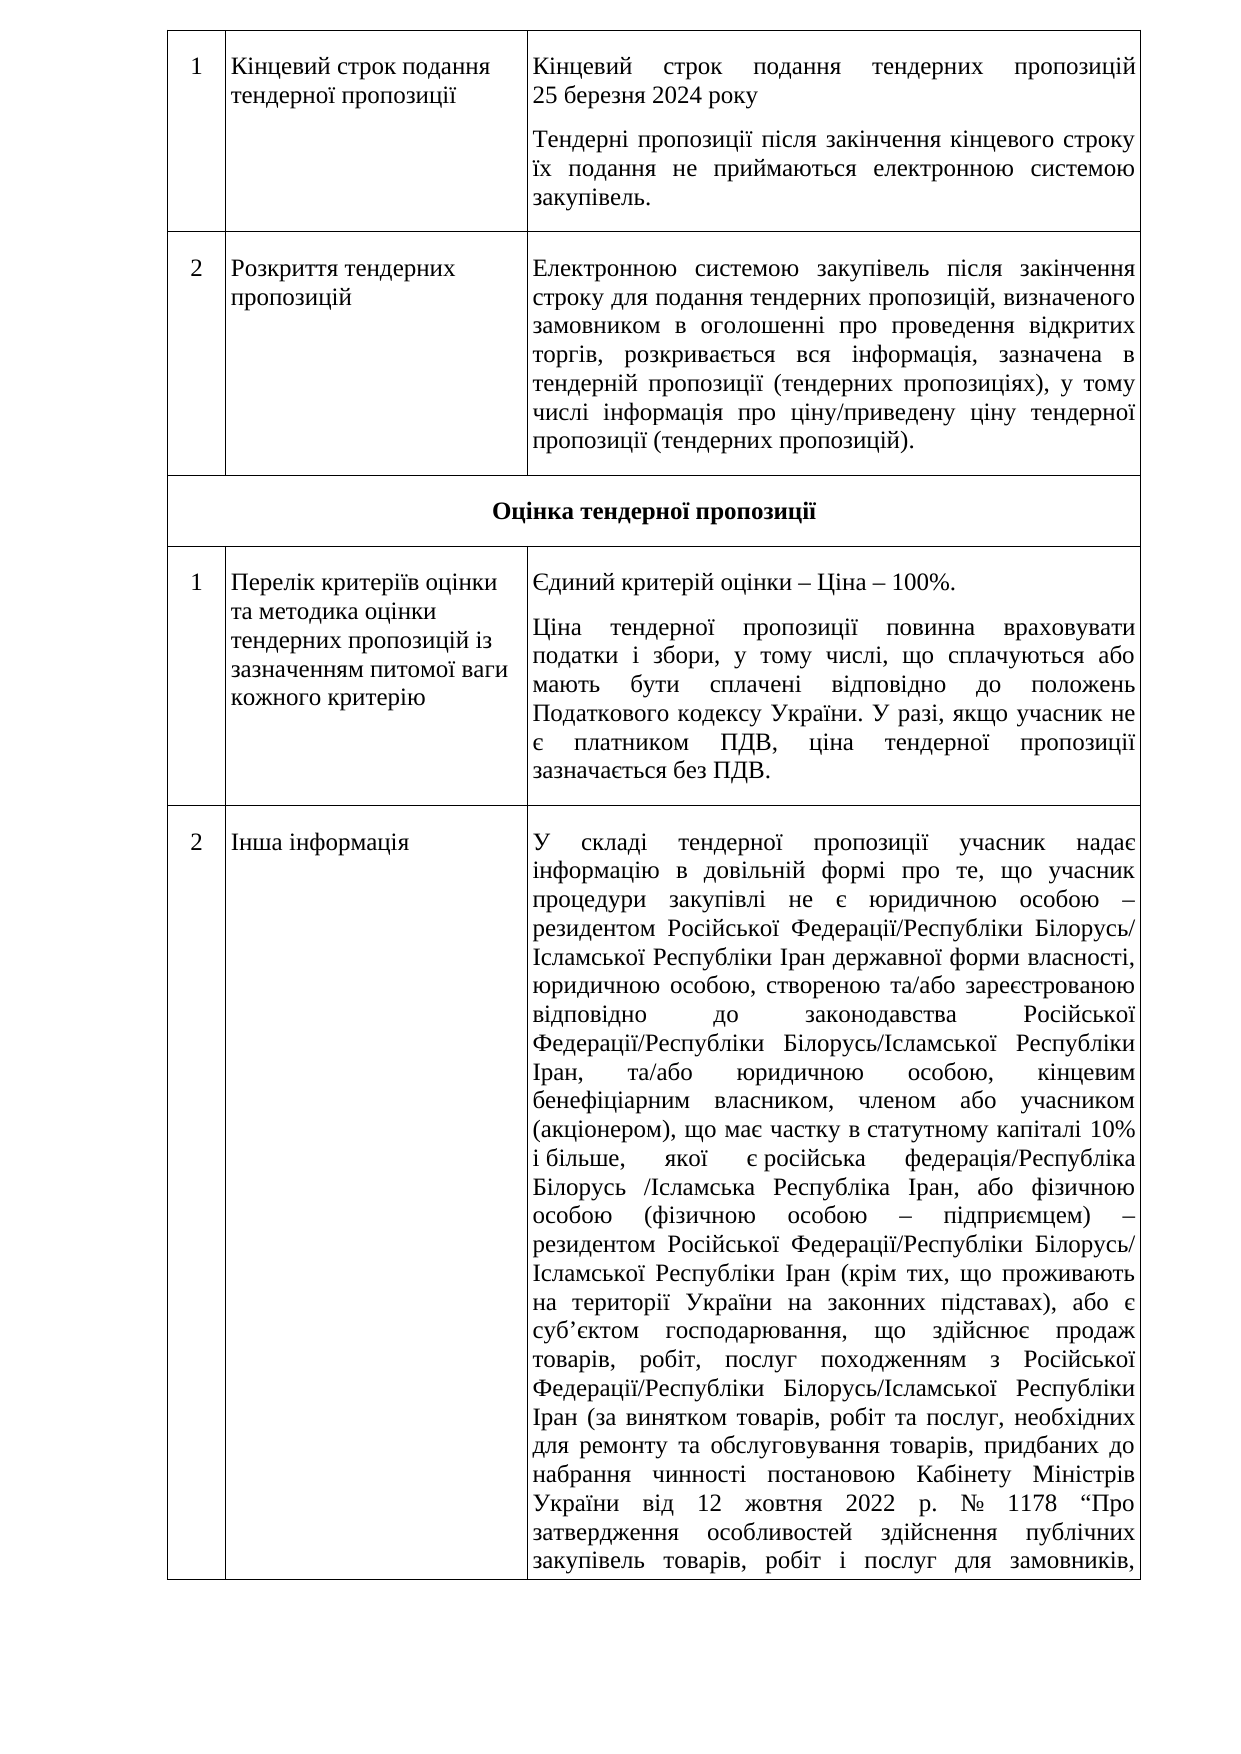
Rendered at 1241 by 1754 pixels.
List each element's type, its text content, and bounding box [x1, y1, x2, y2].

table_cell Перелік критеріїв оцінки та методика оцінки тендерних пропозицій із зазначенням питомої ваги кожного критерію [226, 547, 527, 805]
table_cell 2 [168, 232, 225, 475]
table_cell 1 [168, 31, 225, 231]
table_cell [528, 806, 1140, 1579]
table_cell 1 [168, 547, 225, 805]
table_cell Кінцевий строк подання тендерної пропозиції [226, 31, 527, 231]
table_cell Інша інформація [226, 806, 527, 1579]
table_cell Електронною системою закупівель після закінчення строку для подання тендерних пропозицій, визначеного замовником в оголошенні про проведення відкритих торгів, розкривається вся інформація, зазначена в тендерній пропозиції (тендерних пропозиціях), у тому числі інформація про ціну/приведену ціну тендерної пропозиції (тендерних пропозицій). [528, 232, 1140, 475]
table_cell Кінцевий строк подання тендерних пропозицій 25 березня 2024 року Тендерні пропозиції після закінчення кінцевого строку їх подання не приймаються електронною системою закупівель. [528, 31, 1140, 231]
table_cell Оцінка тендерної пропозиції [168, 476, 1140, 546]
table_cell Єдиний критерій оцінки – Ціна – 100%. Ціна тендерної пропозиції повинна враховувати податки і збори, у тому числі, що сплачуються або мають бути сплачені відповідно до положень Податкового кодексу України. У разі, якщо учасник не є платником ПДВ, ціна тендерної пропозиції зазначається без ПДВ. [528, 547, 1140, 805]
table_cell 2 [168, 806, 225, 1579]
table_cell Розкриття тендерних пропозицій [226, 232, 527, 475]
